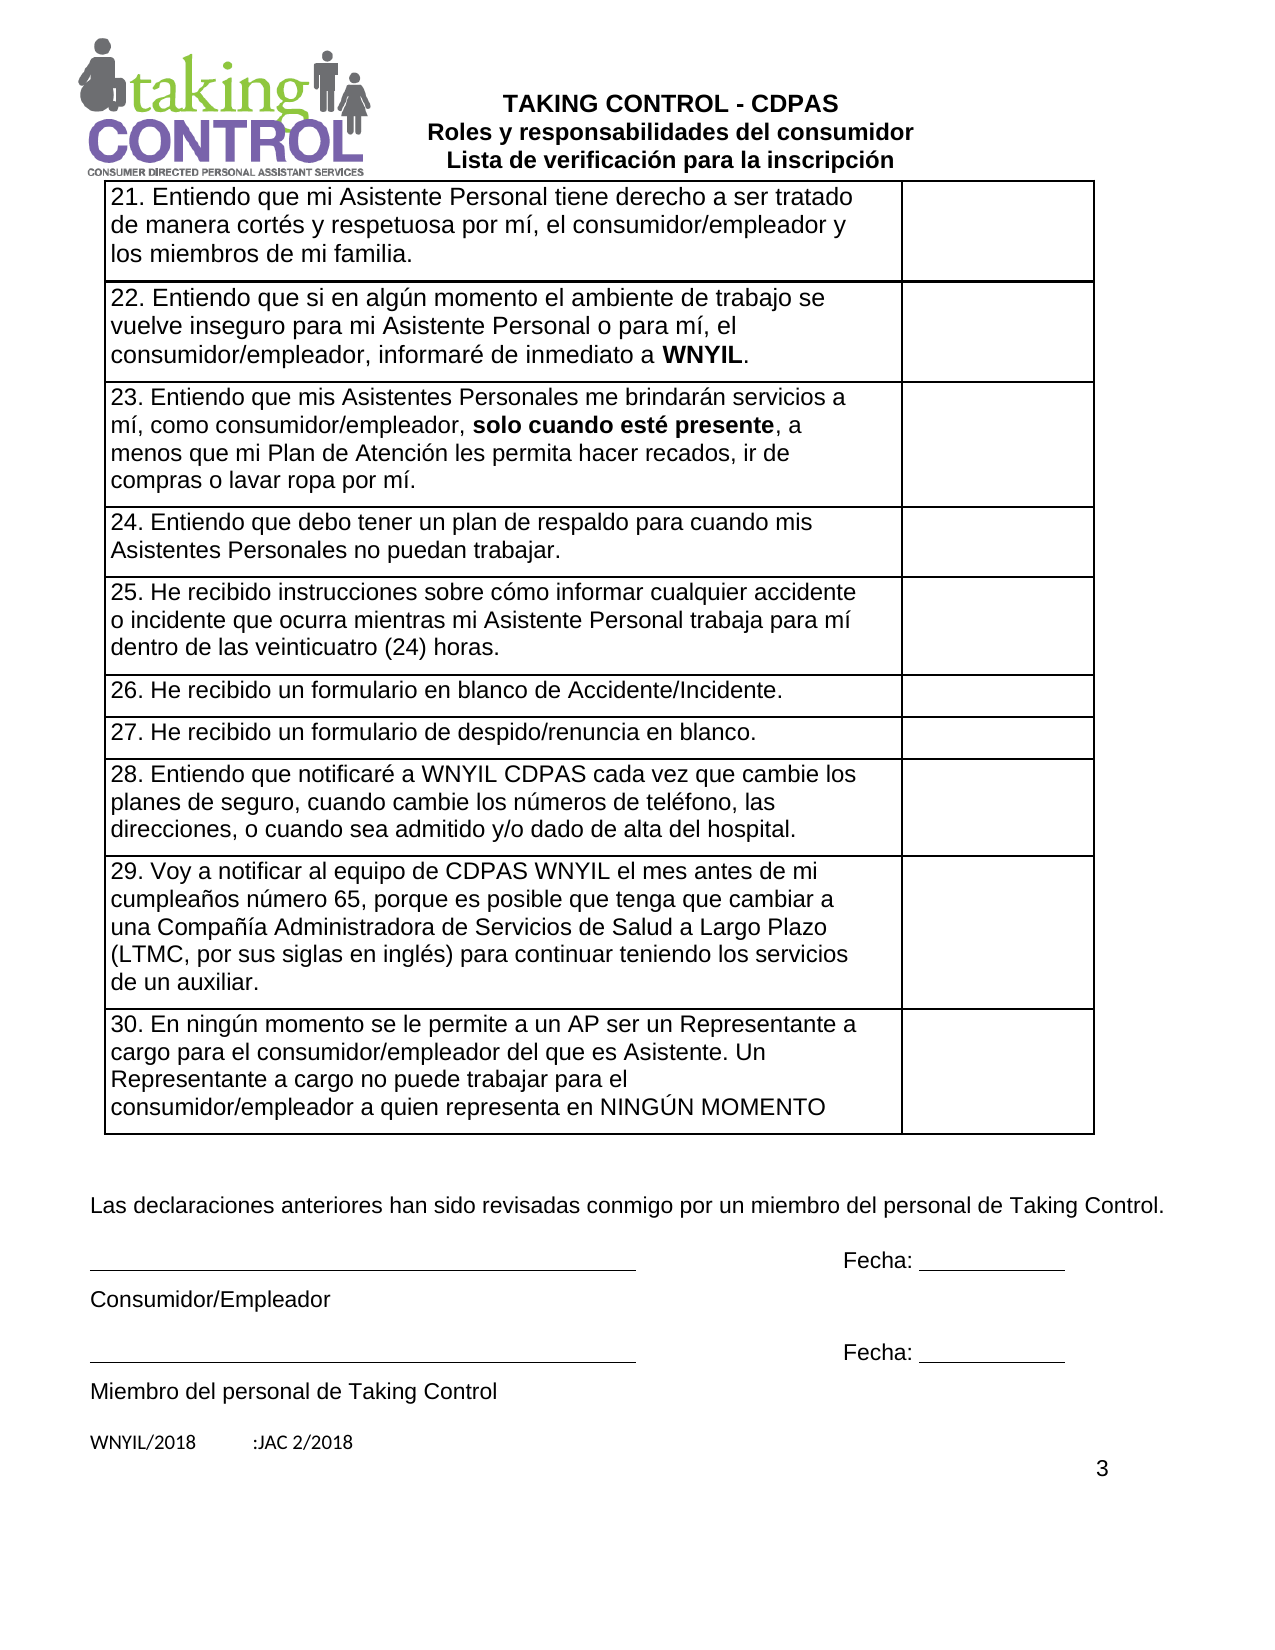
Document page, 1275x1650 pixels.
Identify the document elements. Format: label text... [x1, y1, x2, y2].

text WNYIL/2018 :JAC 2/2018 [90, 1429, 1197, 1455]
text Miembro del personal de Taking Control [90, 1378, 1197, 1404]
table_cell [903, 676, 1093, 716]
text Fecha: [90, 1339, 1197, 1365]
table_cell [903, 718, 1093, 758]
table_cell [903, 508, 1093, 576]
table_cell [903, 857, 1093, 1008]
table_cell 22. Entiendo que si en algún momento el ambiente de trabajo se vuelve inseguro para mi Asistente Personal o para mí, el consumidor/empleador, informaré de inmediato a WNYIL. [106, 283, 901, 381]
table_cell [903, 1010, 1093, 1133]
table_cell [903, 760, 1093, 855]
text Las declaraciones anteriores han sido revisadas conmigo por un miembro del personal de Taking Control. [90, 1192, 1197, 1219]
table_header 21. Entiendo que mi Asistente Personal tiene derecho a ser tratado de manera cortés y respetuosa por mí, el consumidor/empleador y los miembros de mi familia. [106, 182, 901, 280]
table_header [903, 182, 1093, 280]
table_cell 27. He recibido un formulario de despido/renuncia en blanco. [106, 718, 901, 758]
text Fecha: [90, 1247, 1197, 1274]
text Consumidor/Empleador [90, 1286, 1197, 1313]
table_cell 30. En ningún momento se le permite a un AP ser un Representante a cargo para el consumidor/empleador del que es Asistente. Un Representante a cargo no puede trabajar para el consumidor/empleador a quien representa en NINGÚN MOMENTO [106, 1010, 901, 1133]
table_cell 28. Entiendo que notificaré a WNYIL CDPAS cada vez que cambie los planes de seguro, cuando cambie los números de teléfono, las direcciones, o cuando sea admitido y/o dado de alta del hospital. [106, 760, 901, 855]
table_cell [903, 383, 1093, 506]
table_cell 26. He recibido un formulario en blanco de Accidente/Incidente. [106, 676, 901, 716]
text 3 [90, 1455, 1108, 1481]
table_cell [903, 578, 1093, 673]
table_cell [903, 283, 1093, 381]
table_cell 23. Entiendo que mis Asistentes Personales me brindarán servicios a mí, como consumidor/empleador, solo cuando esté presente, a menos que mi Plan de Atención les permita hacer recados, ir de compras o lavar ropa por mí. [106, 383, 901, 506]
picture [75, 29, 375, 180]
table_cell 25. He recibido instrucciones sobre cómo informar cualquier accidente o incidente que ocurra mientras mi Asistente Personal trabaja para mí dentro de las veinticuatro (24) horas. [106, 578, 901, 673]
table_cell 24. Entiendo que debo tener un plan de respaldo para cuando mis Asistentes Personales no puedan trabajar. [106, 508, 901, 576]
table_cell 29. Voy a notificar al equipo de CDPAS WNYIL el mes antes de mi cumpleaños número 65, porque es posible que tenga que cambiar a una Compañía Administradora de Servicios de Salud a Largo Plazo (LTMC, por sus siglas en inglés) para continuar teniendo los servicios de un auxiliar. [106, 857, 901, 1008]
